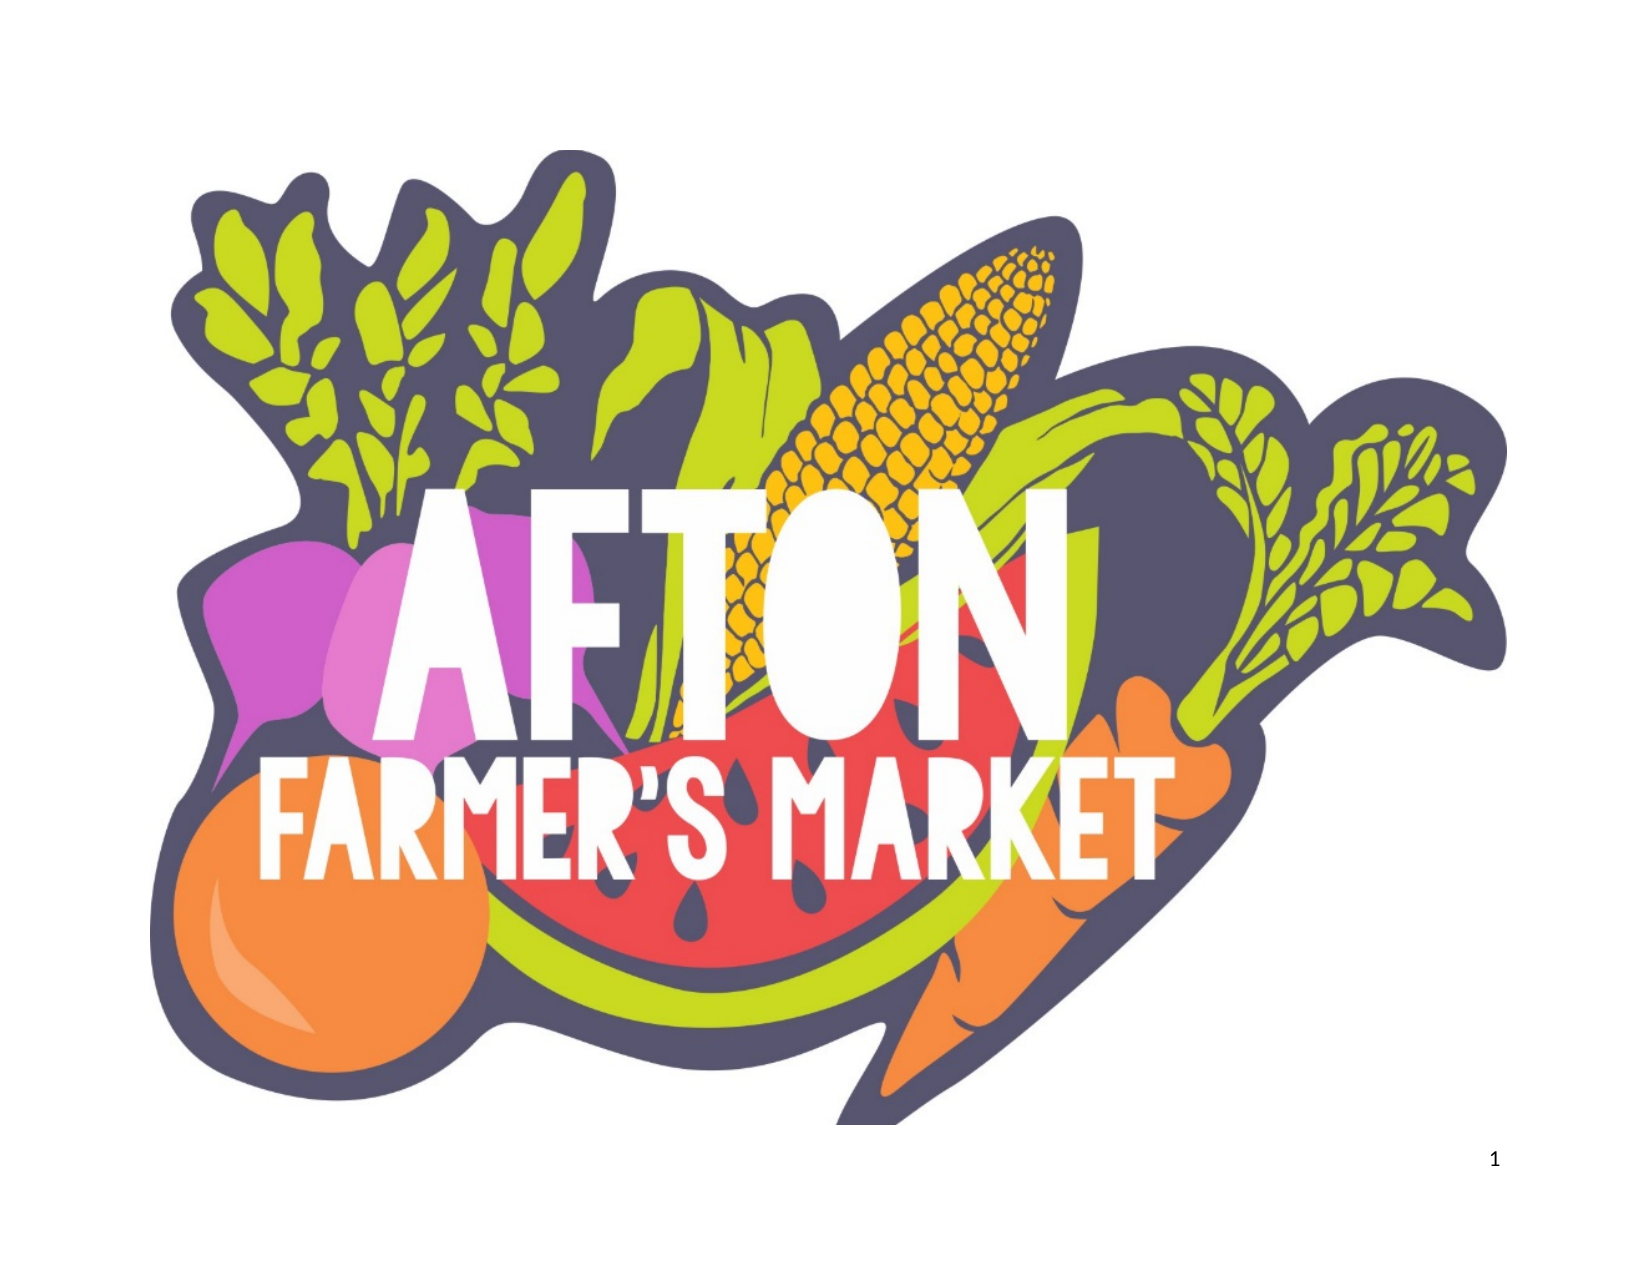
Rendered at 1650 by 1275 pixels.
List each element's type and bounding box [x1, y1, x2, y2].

picture [150, 150, 1507, 1125]
